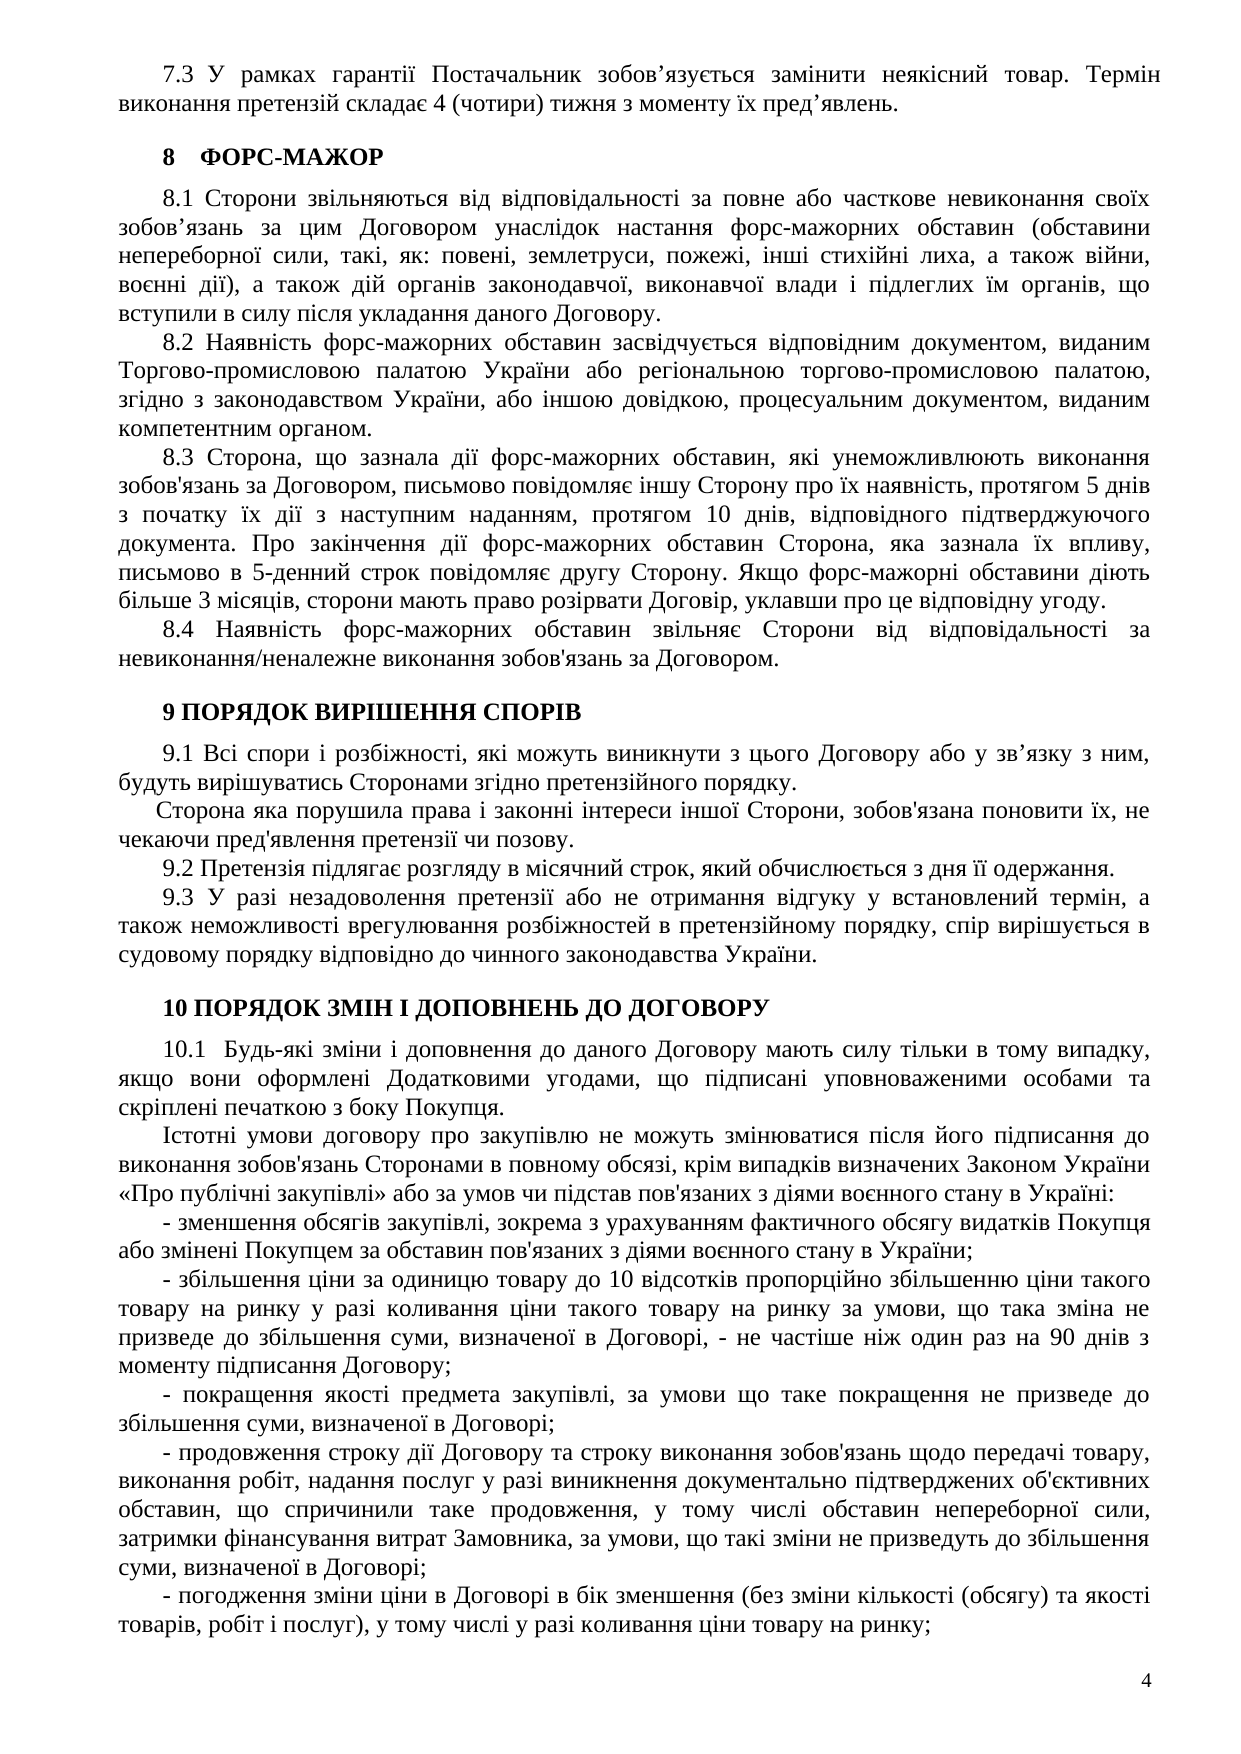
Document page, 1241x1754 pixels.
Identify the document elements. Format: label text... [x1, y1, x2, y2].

list У рамках гарантії Постачальник зобов’язується замінити неякісний товар. Термін виконання претензій складає 4 (чотири) тижня з моменту їх пред’явлень. [118, 59, 1162, 117]
text 9.1 Всі спори і розбіжності, які можуть виникнути з цього Договору або у зв’язку з ним, будуть вирішуватись Сторонами згідно претензійного порядку. [118, 738, 1152, 795]
text Сторона яка порушила права і законні інтереси іншої Сторони, зобов'язана поновити їх, не чекаючи пред'явлення претензії чи позову. [118, 795, 1152, 853]
list ФОРС-МАЖОР [162, 142, 1152, 170]
text 10 ПОРЯДОК ЗМІН І ДОПОВНЕНЬ ДО ДОГОВОРУ [118, 993, 1152, 1022]
text 10.1 Будь-які зміни і доповнення до даного Договору мають силу тільки в тому випадку, якщо вони оформлені Додатковими угодами, що підписані уповноваженими особами та скріплені печаткою з боку Покупця. [118, 1034, 1152, 1120]
text - продовження строку дії Договору та строку виконання зобов'язань щодо передачі товару, виконання робіт, надання послуг у разі виникнення документально підтверджених об'єктивних обставин, що спричинили таке продовження, у тому числі обставин непереборної сили, затримки фінансування витрат Замовника, за умови, що такі зміни не призведуть до збільшення суми, визначеної в Договорі; [118, 1437, 1152, 1580]
text - покращення якості предмета закупівлі, за умови що таке покращення не призведе до збільшення суми, визначеної в Договорі; [118, 1379, 1152, 1437]
text 9 ПОРЯДОК ВИРІШЕННЯ СПОРІВ [118, 697, 1152, 725]
text 8.2 Наявність форс-мажорних обставин засвідчується відповідним документом, виданим Торгово-промисловою палатою України або регіональною торгово-промисловою палатою, згідно з законодавством України, або іншою довідкою, процесуальним документом, виданим компетентним органом. [118, 327, 1152, 442]
text - зменшення обсягів закупівлі, зокрема з урахуванням фактичного обсягу видатків Покупця або змінені Покупцем за обставин пов'язаних з діями воєнного стану в України; [118, 1207, 1152, 1264]
text - збільшення ціни за одиницю товару до 10 відсотків пропорційно збільшенню ціни такого товару на ринку у разі коливання ціни такого товару на ринку за умови, що така зміна не призведе до збільшення суми, визначеної в Договорі, - не частіше ніж один раз на 90 днів з моменту підписання Договору; [118, 1264, 1152, 1379]
text 8.1 Сторони звільняються від відповідальності за повне або часткове невиконання своїх зобов’язань за цим Договором унаслідок настання форс-мажорних обставин (обставини непереборної сили, такі, як: повені, землетруси, пожежі, інші стихійні лиха, а також війни, воєнні дії), а також дій органів законодавчої, виконавчої влади і підлеглих їм органів, що вступили в силу після укладання даного Договору. [118, 183, 1152, 327]
text 8.3 Сторона, що зазнала дії форс-мажорних обставин, які унеможливлюють виконання зобов'язань за Договором, письмово повідомляє іншу Сторону про їх наявність, протягом 5 днів з початку їх дії з наступним наданням, протягом 10 днів, відповідного підтверджуючого документа. Про закінчення дії форс-мажорних обставин Сторона, яка зазнала їх впливу, письмово в 5-денний строк повідомляє другу Сторону. Якщо форс-мажорні обставини діють більше 3 місяців, сторони мають право розірвати Договір, уклавши про це відповідну угоду. [118, 442, 1152, 614]
list Претензія підлягає розгляду в місячний строк, який обчислюється з дня її одержання. [162, 853, 1152, 882]
list У разі незадоволення претензії або не отримання відгуку у встановлений термін, а також неможливості врегулювання розбіжностей в претензійному порядку, спір вирішується в судовому порядку відповідно до чинного законодавства України. [118, 882, 1152, 968]
text - погодження зміни ціни в Договорі в бік зменшення (без зміни кількості (обсягу) та якості товарів, робіт і послуг), у тому числі у разі коливання ціни товару на ринку; [118, 1580, 1152, 1638]
text Істотні умови договору про закупівлю не можуть змінюватися після його підписання до виконання зобов'язань Сторонами в повному обсязі, крім випадків визначених Законом України «Про публічні закупівлі» або за умов чи підстав пов'язаних з діями воєнного стану в Україні: [118, 1120, 1152, 1207]
text 8.4 Наявність форс-мажорних обставин звільняє Сторони від відповідальності за невиконання/неналежне виконання зобов'язань за Договором. [118, 614, 1152, 672]
